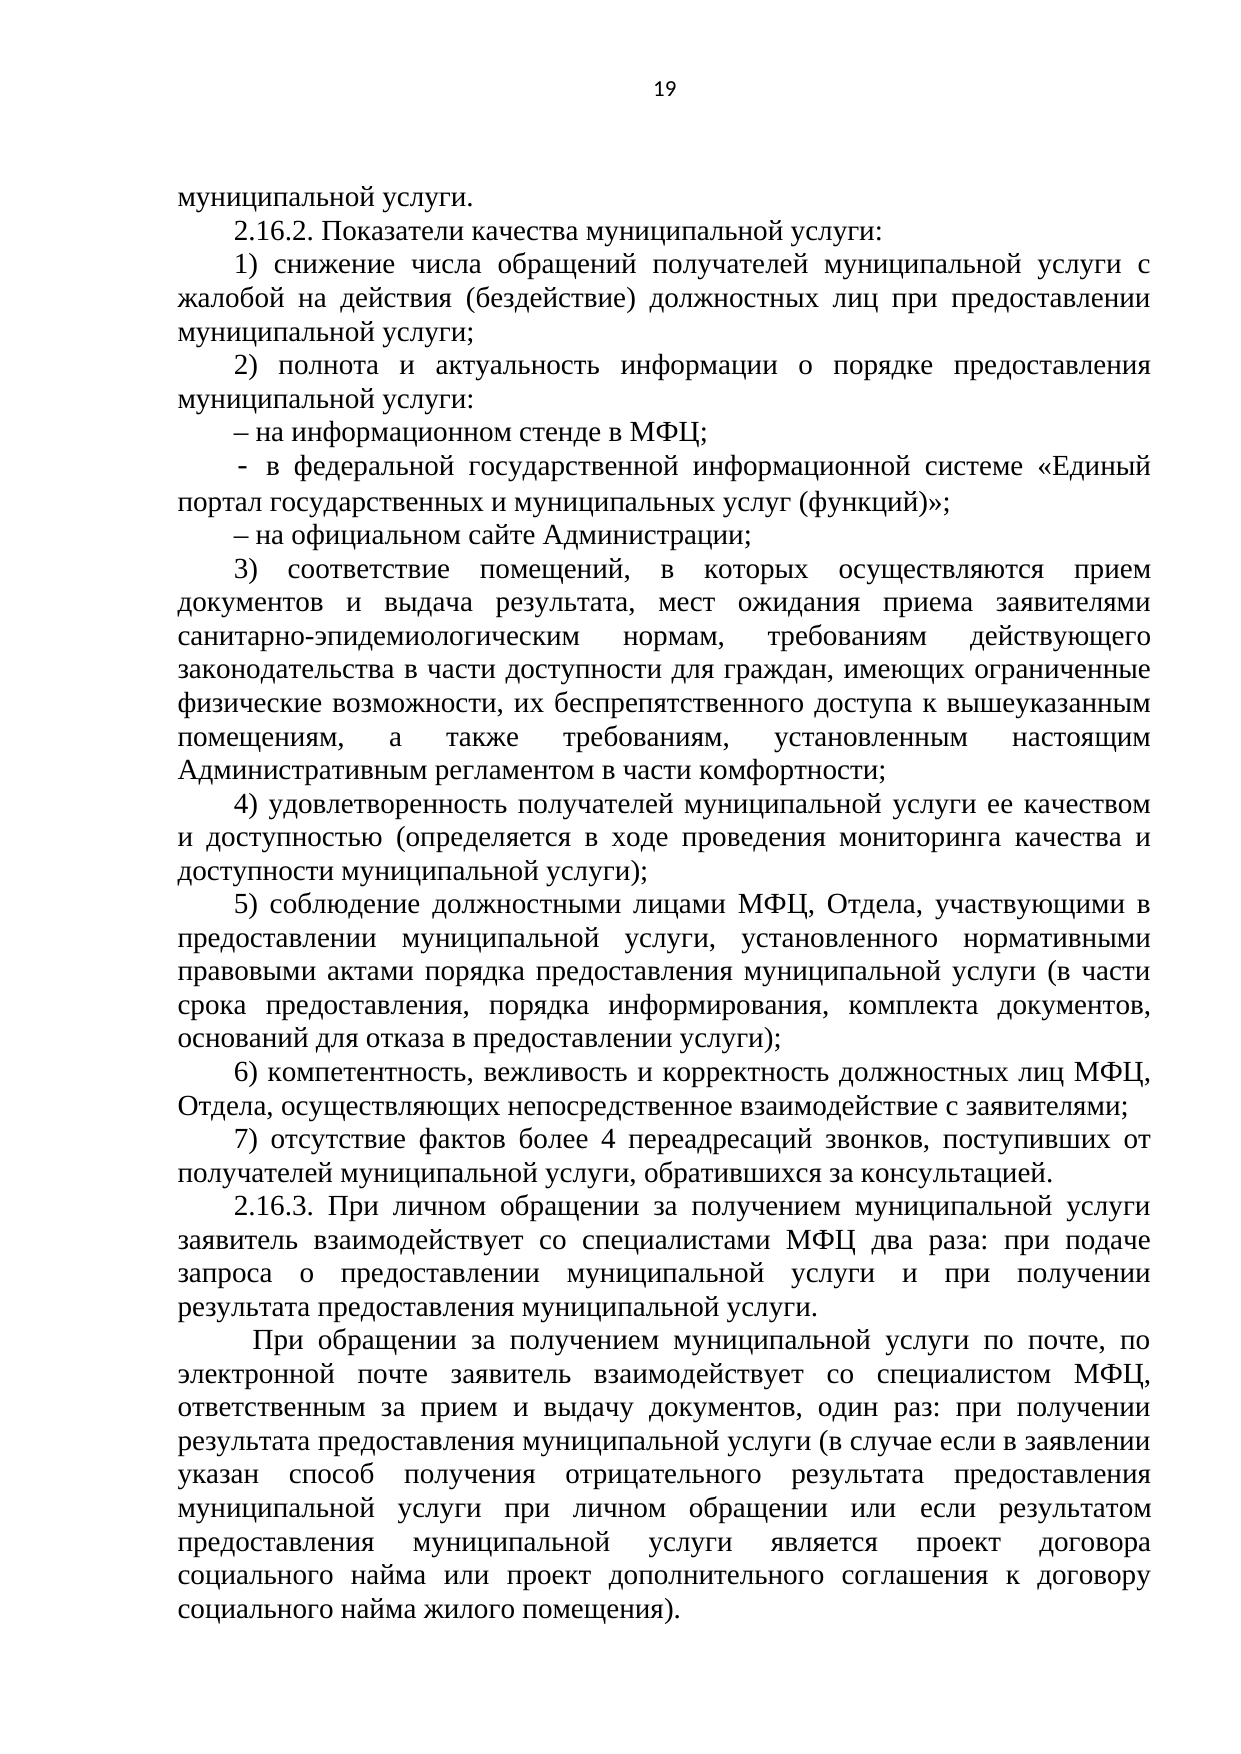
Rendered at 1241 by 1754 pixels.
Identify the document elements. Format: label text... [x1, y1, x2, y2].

list в федеральной государственной информационной системе «Единый портал государственных и муниципальных услуг (функций)»; [177, 448, 1152, 517]
text 2.16.2. Показатели качества муниципальной услуги: [177, 213, 1152, 247]
text 3) соответствие помещений, в которых осуществляются прием документов и выдача результата, мест ожидания приема заявителями санитарно-эпидемиологическим нормам, требованиям действующего законодательства в части доступности для граждан, имеющих ограниченные физические возможности, их беспрепятственного доступа к вышеуказанным помещениям, а также требованиям, установленным настоящим Административным регламентом в части комфортности; [177, 551, 1152, 786]
text 7) отсутствие фактов более 4 переадресаций звонков, поступивших от получателей муниципальной услуги, обратившихся за консультацией. [177, 1121, 1152, 1188]
text 5) соблюдение должностными лицами МФЦ, Отдела, участвующими в предоставлении муниципальной услуги, установленного нормативными правовыми актами порядка предоставления муниципальной услуги (в части срока предоставления, порядка информирования, комплекта документов, оснований для отказа в предоставлении услуги); [177, 886, 1152, 1054]
text 6) компетентность, вежливость и корректность должностных лиц МФЦ, Отдела, осуществляющих непосредственное взаимодействие с заявителями; [177, 1054, 1152, 1121]
text 2) полнота и актуальность информации о порядке предоставления муниципальной услуги: [177, 347, 1152, 414]
text 2.16.3. При личном обращении за получением муниципальной услуги заявитель взаимодействует со специалистами МФЦ два раза: при подаче запроса о предоставлении муниципальной услуги и при получении результата предоставления муниципальной услуги. [177, 1188, 1152, 1322]
text – на информационном стенде в МФЦ; [177, 414, 1152, 448]
text При обращении за получением муниципальной услуги по почте, по электронной почте заявитель взаимодействует со специалистом МФЦ, ответственным за прием и выдачу документов, один раз: при получении результата предоставления муниципальной услуги (в случае если в заявлении указан способ получения отрицательного результата предоставления муниципальной услуги при личном обращении или если результатом предоставления муниципальной услуги является проект договора социального найма или проект дополнительного соглашения к договору социального найма жилого помещения). [177, 1322, 1152, 1624]
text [177, 179, 1152, 213]
text – на официальном сайте Администрации; [177, 517, 1152, 551]
text 1) снижение числа обращений получателей муниципальной услуги с жалобой на действия (бездействие) должностных лиц при предоставлении муниципальной услуги; [177, 247, 1152, 347]
text 4) удовлетворенность получателей муниципальной услуги ее качеством и доступностью (определяется в ходе проведения мониторинга качества и доступности муниципальной услуги); [177, 786, 1152, 886]
